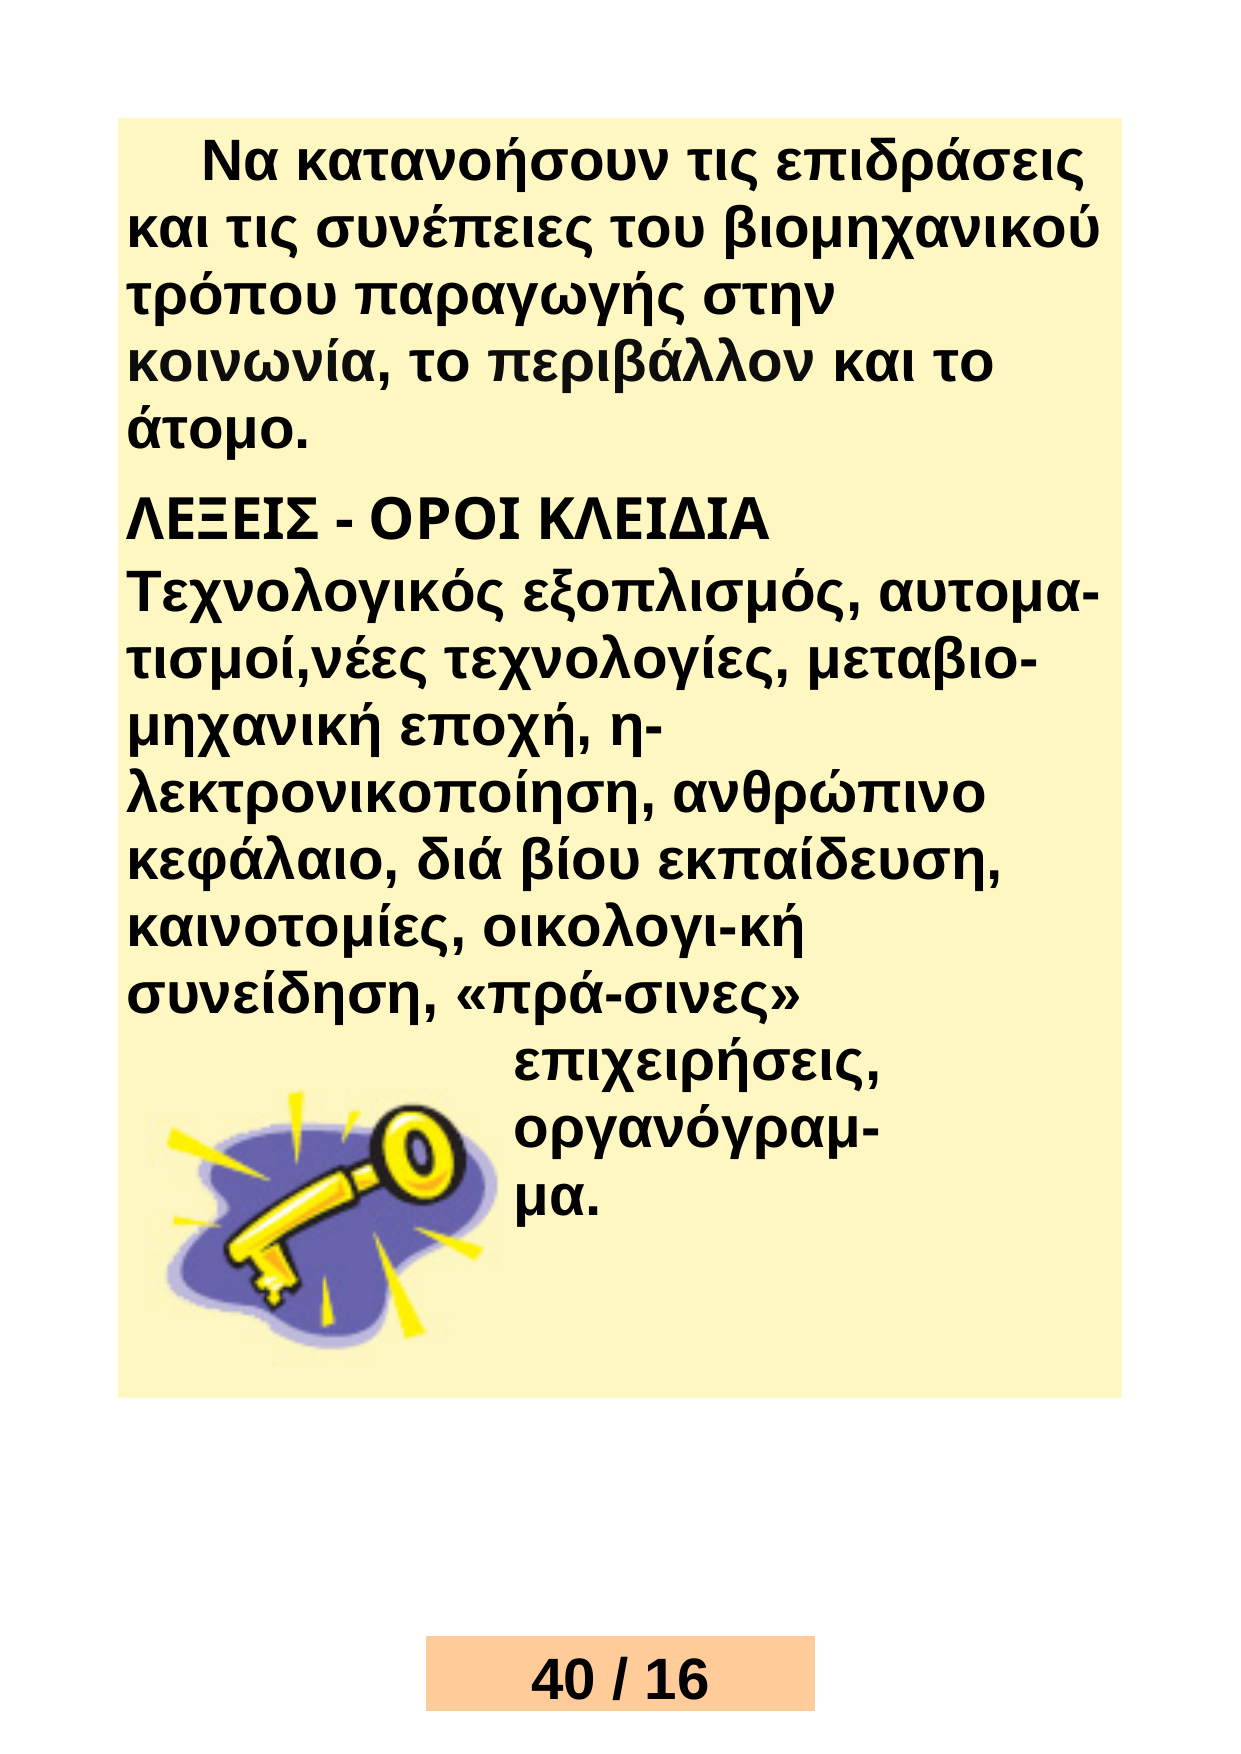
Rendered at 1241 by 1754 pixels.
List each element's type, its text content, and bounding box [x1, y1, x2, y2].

picture [126, 1042, 514, 1391]
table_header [118, 118, 1122, 469]
table_header ΛΕΞΕΙΣ - ΟΡΟΙ ΚΛΕΙΔΙΑ Τεχνολογικός εξοπλισμός, αυτομα- τισμοί,νέες τεχνολογίες, μεταβιο- μηχανική εποχή, η-λεκτρονικοποίηση, ανθρώπινο κεφάλαιο, διά βίου εκπαίδευση, καινοτομίες, οικολογι-κή συνείδηση, «πρά-σινες» επιχειρήσεις, οργανόγραμ- μα. [118, 469, 1122, 1398]
